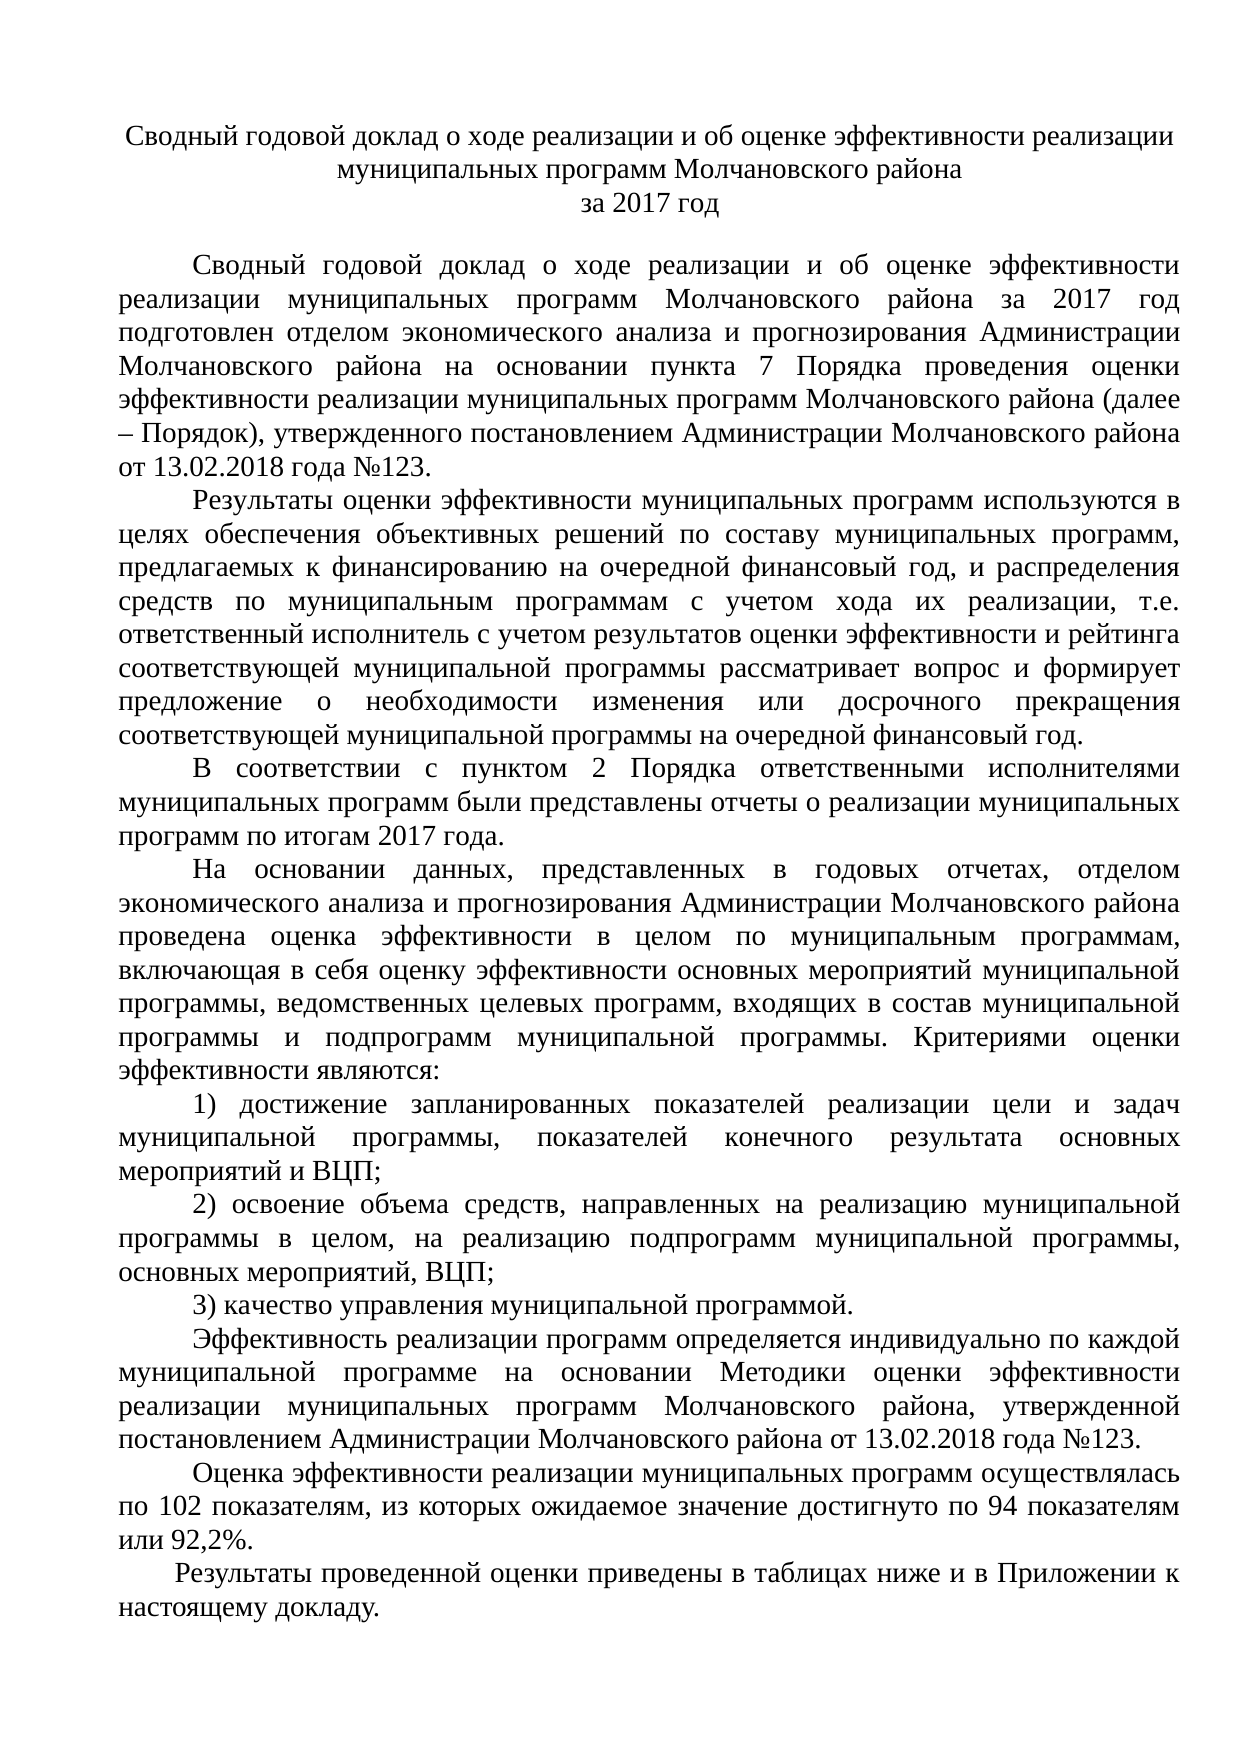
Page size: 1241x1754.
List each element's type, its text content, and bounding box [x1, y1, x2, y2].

text 3) качество управления муниципальной программой. [118, 1287, 1181, 1321]
text Сводный годовой доклад о ходе реализации и об оценке эффективности реализации муниципальных программ Молчановского района за 2017 год подготовлен отделом экономического анализа и прогнозирования Администрации Молчановского района на основании пункта 7 Порядка проведения оценки эффективности реализации муниципальных программ Молчановского района (далее – Порядок), утвержденного постановлением Администрации Молчановского района от 13.02.2018 года №123. [118, 247, 1181, 482]
text 1) достижение запланированных показателей реализации цели и задач муниципальной программы, показателей конечного результата основных мероприятий и ВЦП; [118, 1086, 1181, 1187]
text Оценка эффективности реализации муниципальных программ осуществлялась по 102 показателям, из которых ожидаемое значение достигнуто по 94 показателям или 92,2%. [118, 1455, 1181, 1556]
text На основании данных, представленных в годовых отчетах, отделом экономического анализа и прогнозирования Администрации Молчановского района проведена оценка эффективности в целом по муниципальным программам, включающая в себя оценку эффективности основных мероприятий муниципальной программы, ведомственных целевых программ, входящих в состав муниципальной программы и подпрограмм муниципальной программы. Критериями оценки эффективности являются: [118, 851, 1181, 1086]
text за 2017 год [118, 185, 1181, 219]
text В соответствии с пунктом 2 Порядка ответственными исполнителями муниципальных программ были представлены отчеты о реализации муниципальных программ по итогам 2017 года. [118, 751, 1181, 851]
text Сводный годовой доклад о ходе реализации и об оценке эффективности реализации муниципальных программ Молчановского района [118, 118, 1181, 185]
text Результаты оценки эффективности муниципальных программ используются в целях обеспечения объективных решений по составу муниципальных программ, предлагаемых к финансированию на очередной финансовый год, и распределения средств по муниципальным программам с учетом хода их реализации, т.е. ответственный исполнитель с учетом результатов оценки эффективности и рейтинга соответствующей муниципальной программы рассматривает вопрос и формирует предложение о необходимости изменения или досрочного прекращения соответствующей муниципальной программы на очередной финансовый год. [118, 482, 1181, 751]
text 2) освоение объема средств, направленных на реализацию муниципальной программы в целом, на реализацию подпрограмм муниципальной программы, основных мероприятий, ВЦП; [118, 1187, 1181, 1287]
text Эффективность реализации программ определяется индивидуально по каждой муниципальной программе на основании Методики оценки эффективности реализации муниципальных программ Молчановского района, утвержденной постановлением Администрации Молчановского района от 13.02.2018 года №123. [118, 1321, 1181, 1455]
text Результаты проведенной оценки приведены в таблицах ниже и в Приложении к настоящему докладу. [118, 1556, 1181, 1623]
